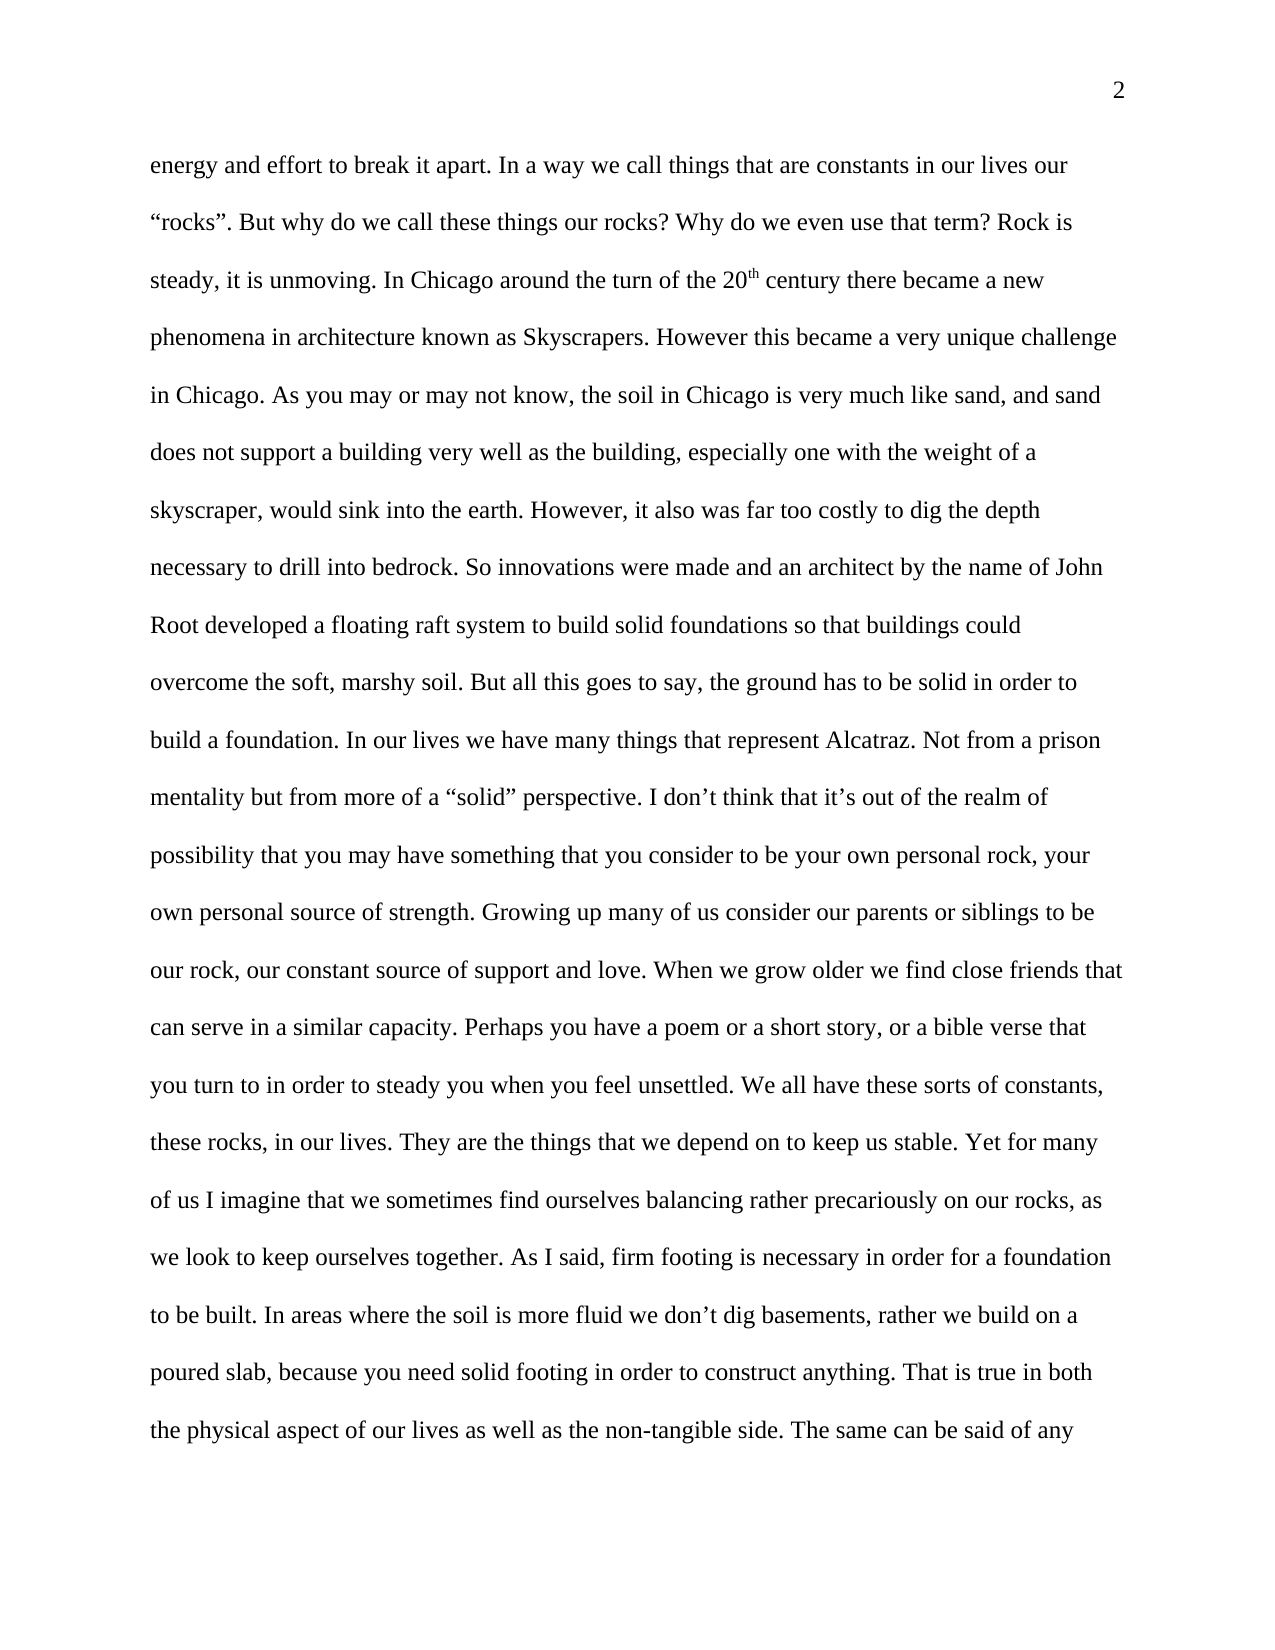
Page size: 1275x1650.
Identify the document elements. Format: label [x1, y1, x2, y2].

text [150, 150, 1125, 1444]
